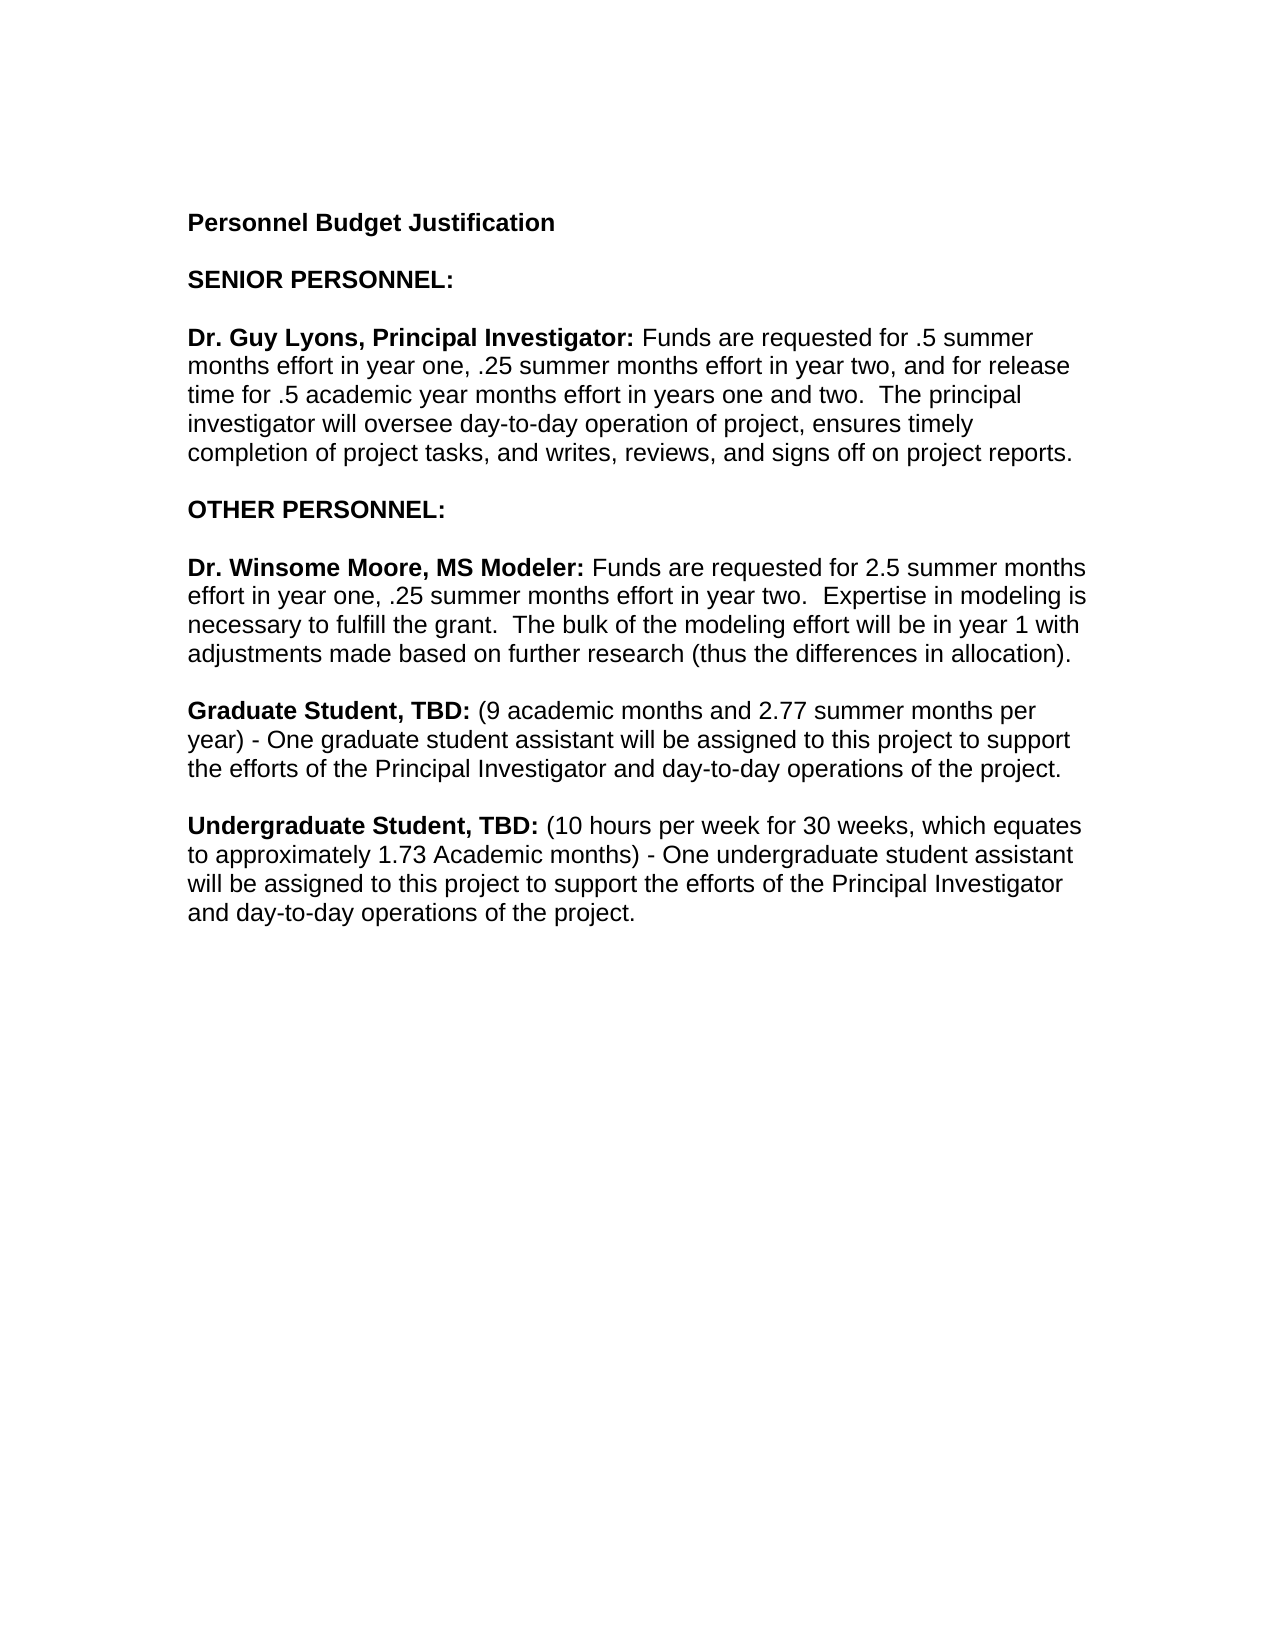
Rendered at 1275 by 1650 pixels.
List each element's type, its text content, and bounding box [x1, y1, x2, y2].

text Dr. Guy Lyons, Principal Investigator: Funds are requested for .5 summer months effort in year one, .25 summer months effort in year two, and for release time for .5 academic year months effort in years one and two. The principal investigator will oversee day-to-day operation of project, ensures timely completion of project tasks, and writes, reviews, and signs off on project reports. [187, 322, 1087, 466]
text OTHER PERSONNEL: [187, 495, 1087, 524]
text SENIOR PERSONNEL: [187, 265, 1087, 294]
text Undergraduate Student, TBD: (10 hours per week for 30 weeks, which equates to approximately 1.73 Academic months) - One undergraduate student assistant will be assigned to this project to support the efforts of the Principal Investigator and day-to-day operations of the project. [187, 811, 1087, 926]
text Dr. Winsome Moore, MS Modeler: Funds are requested for 2.5 summer months effort in year one, .25 summer months effort in year two. Expertise in modeling is necessary to fulfill the grant. The bulk of the modeling effort will be in year 1 with adjustments made based on further research (thus the differences in allocation). [187, 552, 1087, 667]
text Personnel Budget Justification [187, 207, 1087, 236]
text Graduate Student, TBD: (9 academic months and 2.77 summer months per year) - One graduate student assistant will be assigned to this project to support the efforts of the Principal Investigator and day-to-day operations of the project. [187, 696, 1087, 782]
